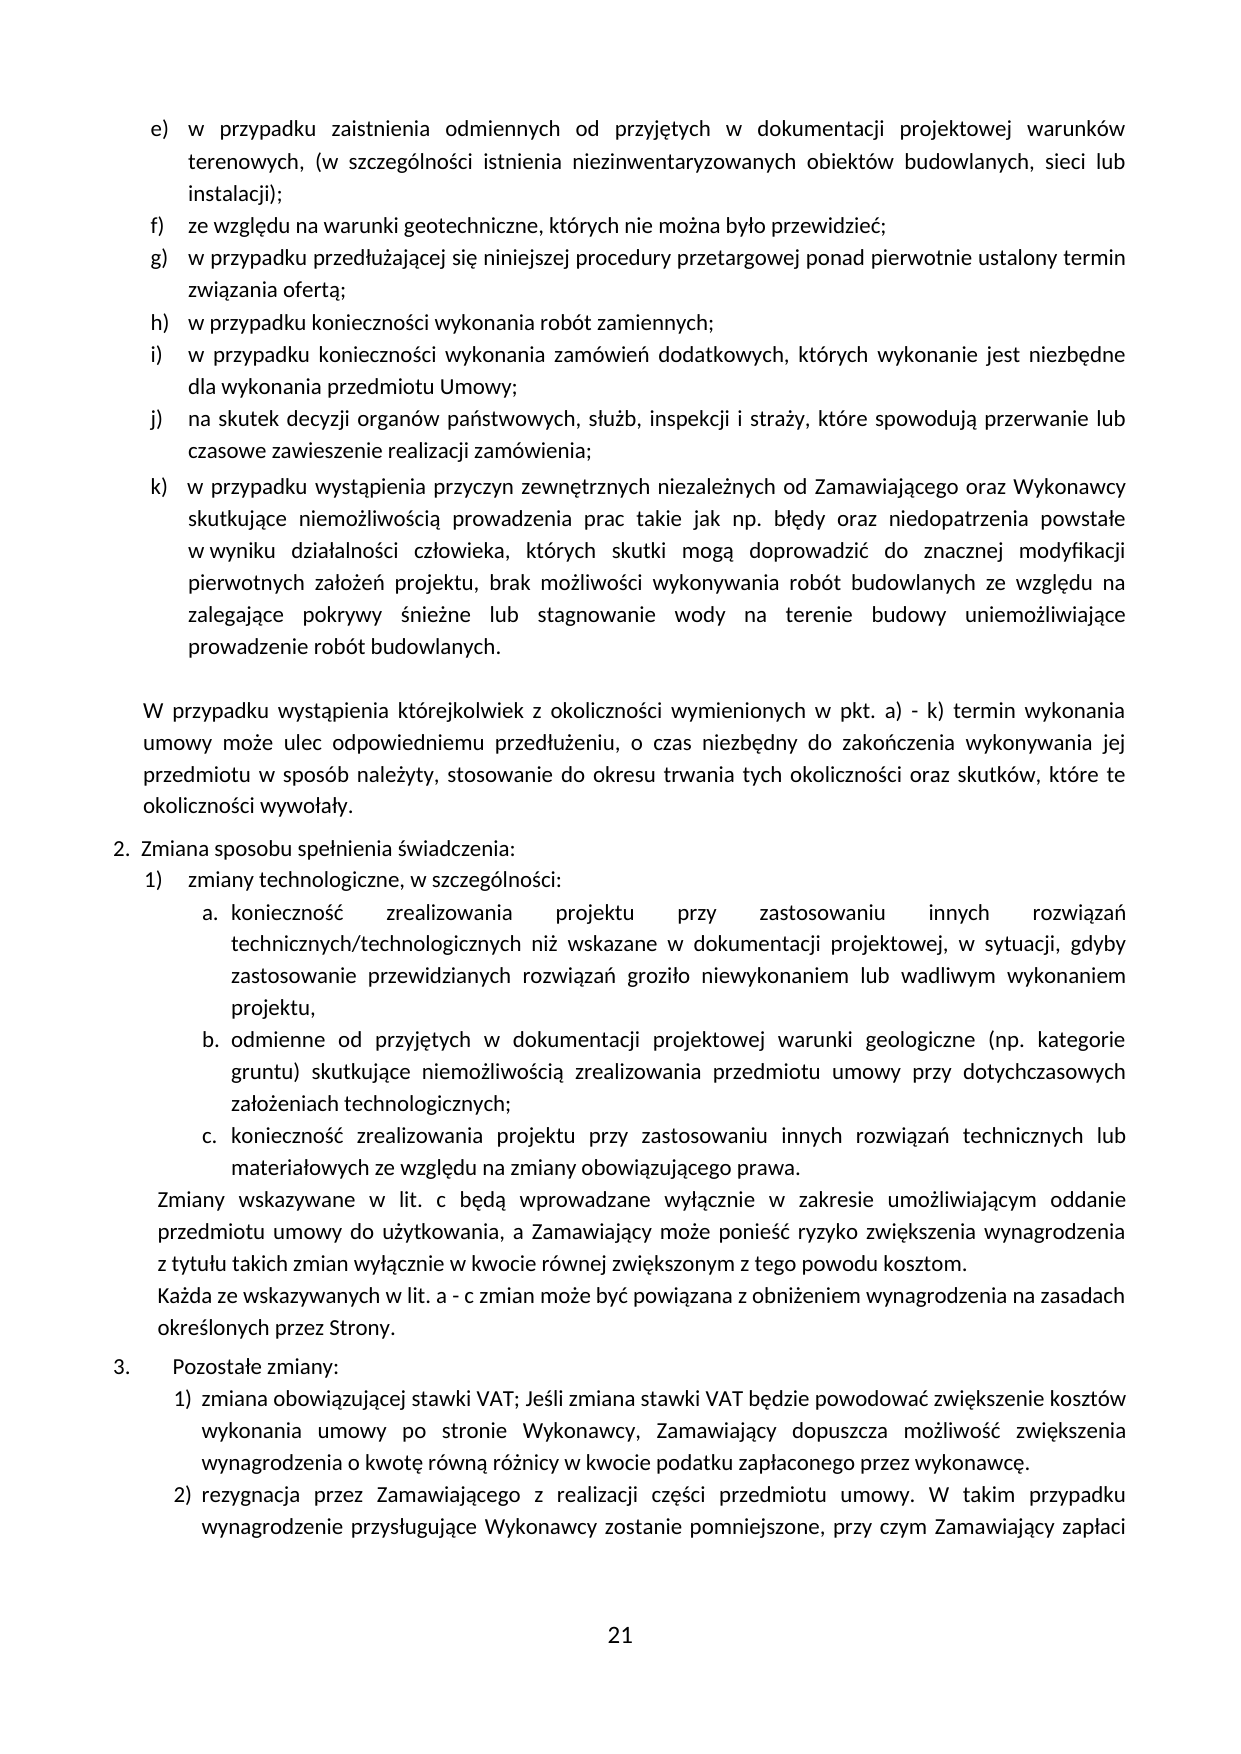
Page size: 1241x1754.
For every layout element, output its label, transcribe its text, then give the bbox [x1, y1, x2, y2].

list ze względu na warunki geotechniczne, których nie można było przewidzieć; [150, 211, 1127, 239]
list odmienne od przyjętych w dokumentacji projektowej warunki geologiczne (np. kategorie gruntu) skutkujące niemożliwością zrealizowania przedmiotu umowy przy dotychczasowych założeniach technologicznych; [202, 1022, 1127, 1118]
text Każda ze wskazywanych w lit. a - c zmian może być powiązana z obniżeniem wynagrodzenia na zasadach określonych przez Strony. [157, 1278, 1127, 1342]
list w przypadku przedłużającej się niniejszej procedury przetargowej ponad pierwotnie ustalony termin związania ofertą; [150, 243, 1127, 303]
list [173, 1477, 1127, 1541]
text 1) zmiany technologiczne, w szczególności: [144, 862, 1127, 894]
list w przypadku konieczności wykonania zamówień dodatkowych, których wykonanie jest niezbędne dla wykonania przedmiotu Umowy; [150, 340, 1127, 400]
list w przypadku wystąpienia przyczyn zewnętrznych niezależnych od Zamawiającego oraz Wykonawcy skutkujące niemożliwością prowadzenia prac takie jak np. błędy oraz niedopatrzenia powstałe w wyniku działalności człowieka, których skutki mogą doprowadzić do znacznej modyfikacji pierwotnych założeń projektu, brak możliwości wykonywania robót budowlanych ze względu na zalegające pokrywy śnieżne lub stagnowanie wody na terenie budowy uniemożliwiające prowadzenie robót budowlanych. [150, 469, 1127, 661]
list konieczność zrealizowania projektu przy zastosowaniu innych rozwiązań technicznych/technologicznych niż wskazane w dokumentacji projektowej, w sytuacji, gdyby zastosowanie przewidzianych rozwiązań groziło niewykonaniem lub wadliwym wykonaniem projektu, [202, 894, 1127, 1022]
list w przypadku zaistnienia odmiennych od przyjętych w dokumentacji projektowej warunków terenowych, (w szczególności istnienia niezinwentaryzowanych obiektów budowlanych, sieci lub instalacji); [150, 114, 1127, 207]
text 2. Zmiana sposobu spełnienia świadczenia: [113, 834, 1127, 862]
list w przypadku konieczności wykonania robót zamiennych; [150, 308, 1127, 336]
text W przypadku wystąpienia którejkolwiek z okoliczności wymienionych w pkt. a) - k) termin wykonania umowy może ulec odpowiedniemu przedłużeniu, o czas niezbędny do zakończenia wykonywania jej przedmiotu w sposób należyty, stosowanie do okresu trwania tych okoliczności oraz skutków, które te okoliczności wywołały. [143, 692, 1127, 820]
list na skutek decyzji organów państwowych, służb, inspekcji i straży, które spowodują przerwanie lub czasowe zawieszenie realizacji zamówienia; [150, 404, 1127, 464]
text 3. Pozostałe zmiany: [113, 1349, 1127, 1381]
list konieczność zrealizowania projektu przy zastosowaniu innych rozwiązań technicznych lub materiałowych ze względu na zmiany obowiązującego prawa. [202, 1118, 1127, 1182]
text Zmiany wskazywane w lit. c będą wprowadzane wyłącznie w zakresie umożliwiającym oddanie przedmiotu umowy do użytkowania, a Zamawiający może ponieść ryzyko zwiększenia wynagrodzenia z tytułu takich zmian wyłącznie w kwocie równej zwiększonym z tego powodu kosztom. [157, 1182, 1127, 1278]
list zmiana obowiązującej stawki VAT; Jeśli zmiana stawki VAT będzie powodować zwiększenie kosztów wykonania umowy po stronie Wykonawcy, Zamawiający dopuszcza możliwość zwiększenia wynagrodzenia o kwotę równą różnicy w kwocie podatku zapłaconego przez wykonawcę. [173, 1381, 1127, 1477]
